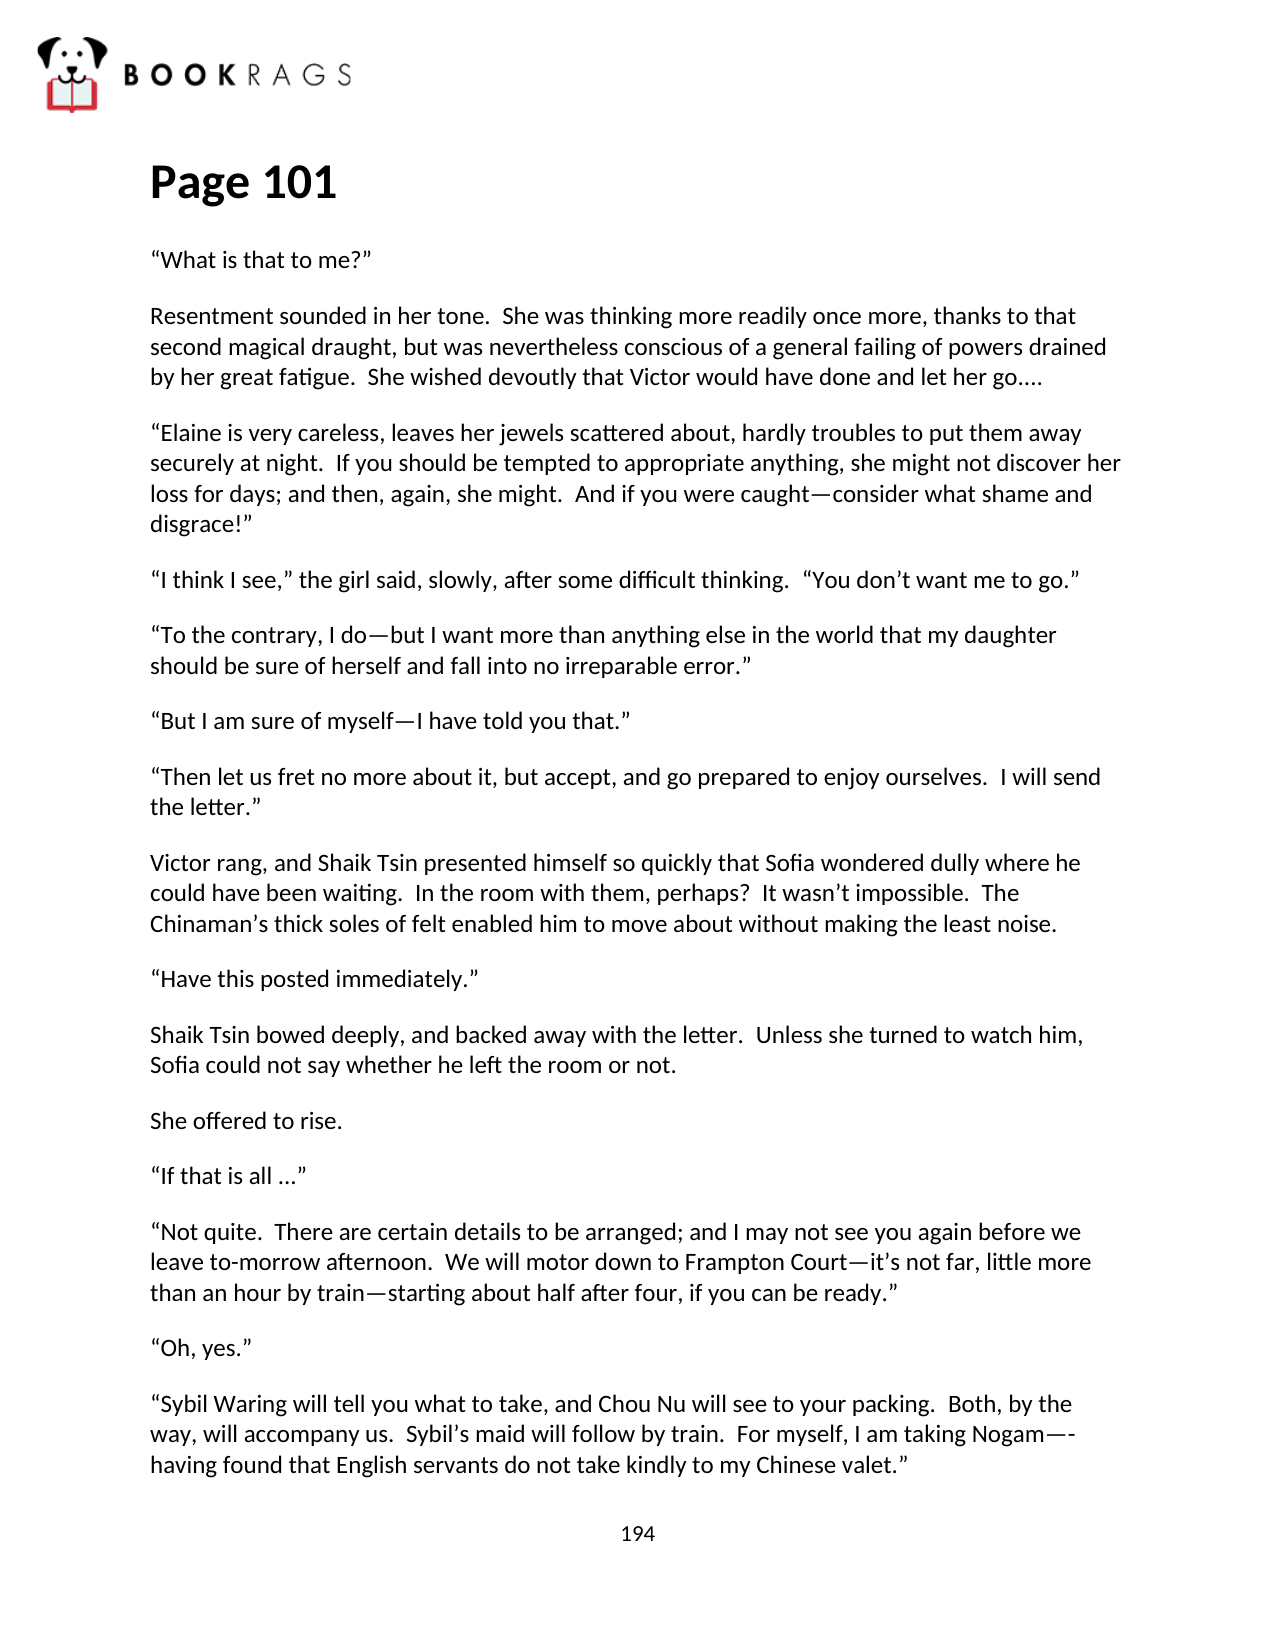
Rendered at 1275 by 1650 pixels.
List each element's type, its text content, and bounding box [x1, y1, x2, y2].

text Shaik Tsin bowed deeply, and backed away with the letter. Unless she turned to watch him, Sofia could not say whether he left the room or not. [150, 1019, 1125, 1080]
text “If that is all ...” [150, 1161, 1125, 1191]
text “I think I see,” the girl said, slowly, after some difficult thinking. “You don’t want me to go.” [150, 564, 1125, 594]
text Victor rang, and Shaik Tsin presented himself so quickly that Sofia wondered dully where he could have been waiting. In the room with them, perhaps? It wasn’t impossible. The Chinaman’s thick soles of felt enabled him to move about without making the least noise. [150, 847, 1125, 938]
text “Sybil Waring will tell you what to take, and Chou Nu will see to your packing. Both, by the way, will accompany us. Sybil’s maid will follow by train. For myself, I am taking Nogam—­having found that English servants do not take kindly to my Chinese valet.” [150, 1388, 1125, 1480]
text Page 101 [150, 150, 1125, 211]
text “To the contrary, I do—­but I want more than anything else in the world that my daughter should be sure of herself and fall into no irreparable error.” [150, 619, 1125, 680]
text “Have this posted immediately.” [150, 963, 1125, 994]
text “Then let us fret no more about it, but accept, and go prepared to enjoy ourselves. I will send the letter.” [150, 761, 1125, 822]
text “Elaine is very careless, leaves her jewels scattered about, hardly troubles to put them away securely at night. If you should be tempted to appropriate anything, she might not discover her loss for days; and then, again, she might. And if you were caught—­consider what shame and disgrace!” [150, 417, 1125, 539]
text “But I am sure of myself—­I have told you that.” [150, 705, 1125, 736]
text “What is that to me?” [150, 244, 1125, 275]
text She offered to rise. [150, 1105, 1125, 1136]
picture [37, 37, 351, 113]
text “Not quite. There are certain details to be arranged; and I may not see you again before we leave to-morrow afternoon. We will motor down to Frampton Court—­it’s not far, little more than an hour by train—­starting about half after four, if you can be ready.” [150, 1216, 1125, 1308]
text Resentment sounded in her tone. She was thinking more readily once more, thanks to that second magical draught, but was nevertheless conscious of a general failing of powers drained by her great fatigue. She wished devoutly that Victor would have done and let her go.... [150, 300, 1125, 392]
text “Oh, yes.” [150, 1333, 1125, 1363]
